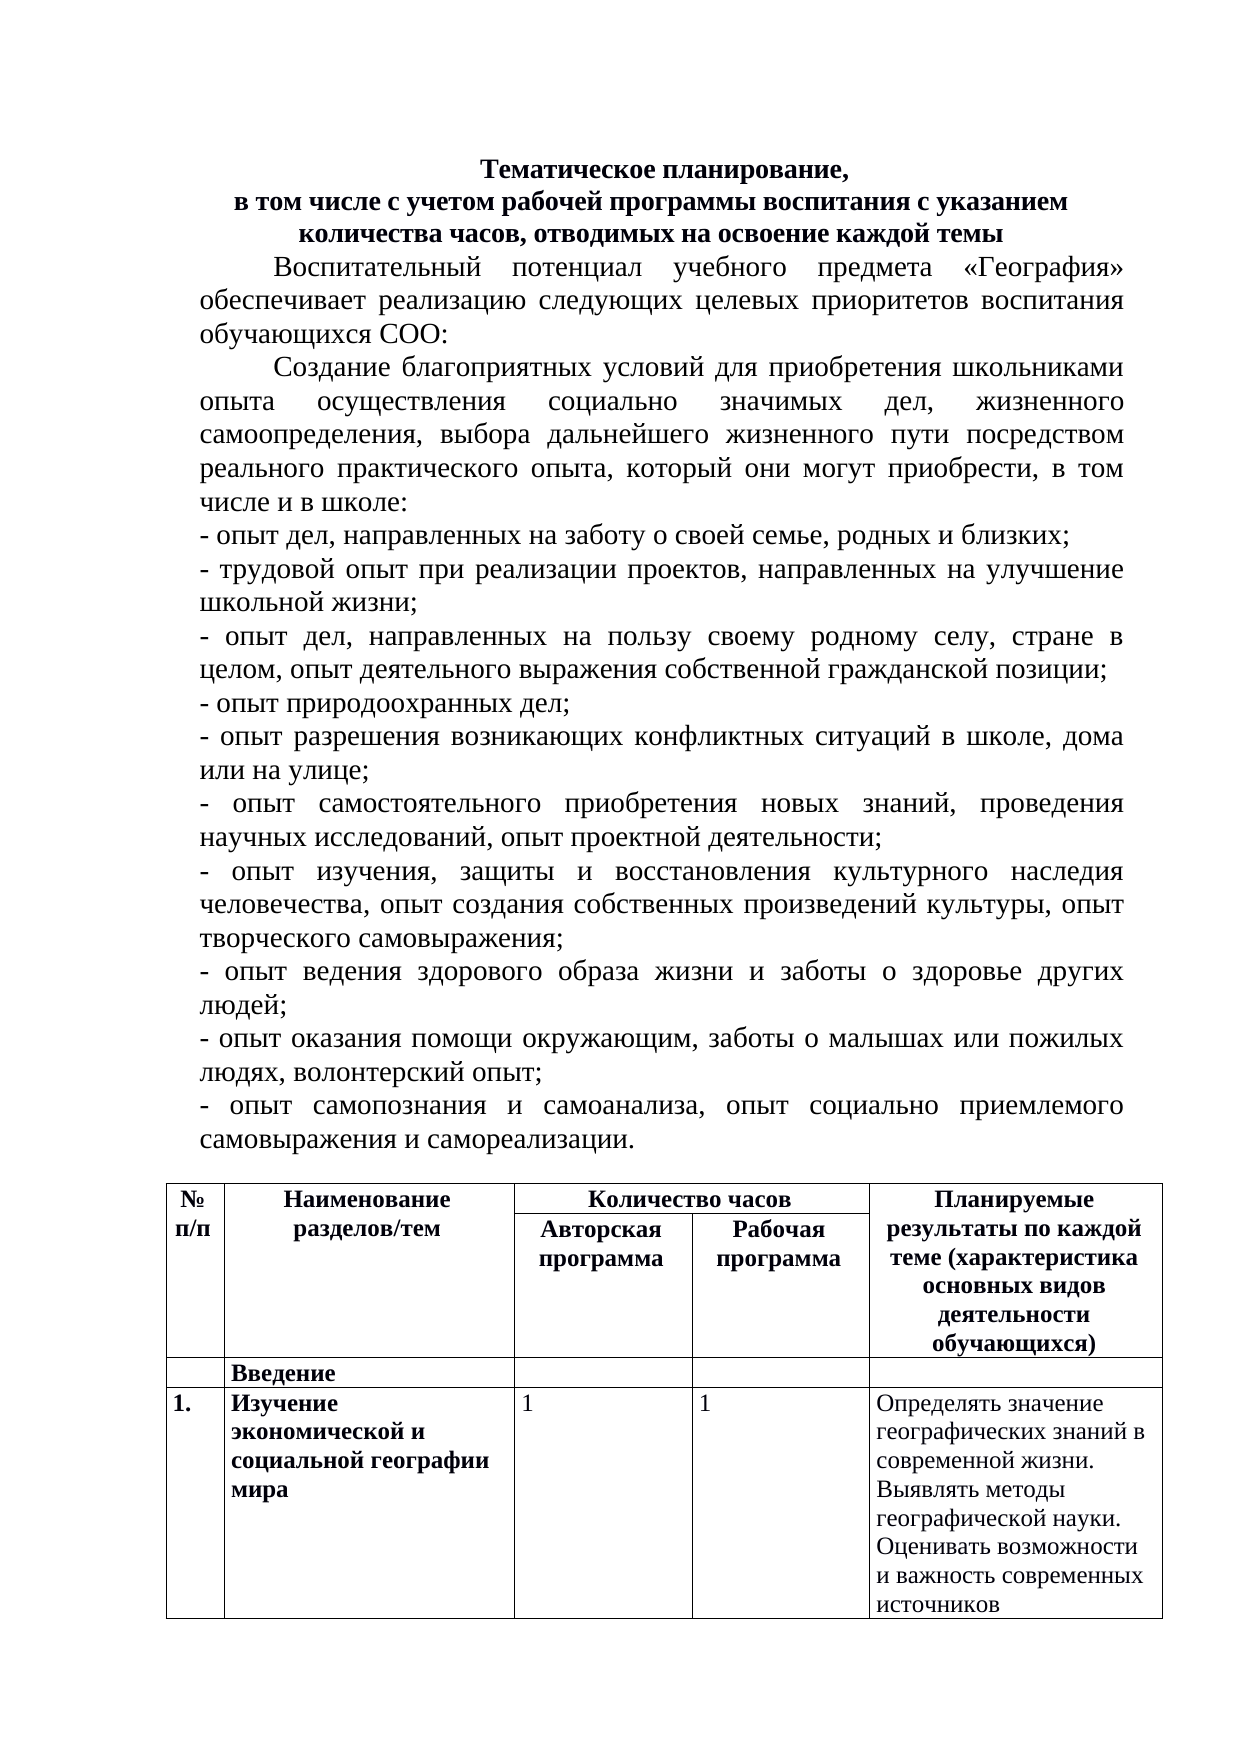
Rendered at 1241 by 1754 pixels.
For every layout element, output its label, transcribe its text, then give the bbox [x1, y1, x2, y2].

table_cell Рабочая программа [693, 1214, 869, 1357]
table_header Наименование разделов/тем [225, 1184, 514, 1357]
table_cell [870, 1388, 1162, 1618]
table_cell 1 [515, 1388, 692, 1618]
text - трудовой опыт при реализации проектов, направленных на улучшение школьной жизни; [199, 551, 1125, 618]
table_cell [693, 1358, 869, 1387]
table_cell [870, 1358, 1162, 1387]
text Воспитательный потенциал учебного предмета «География» обеспечивает реализацию следующих целевых приоритетов воспитания обучающихся СОО: [199, 249, 1125, 349]
text - опыт оказания помощи окружающим, заботы о малышах или пожилых людях, волонтерский опыт; [199, 1020, 1125, 1087]
text в том числе с учетом рабочей программы воспитания с указанием количества часов, отводимых на освоение каждой темы [177, 184, 1125, 249]
text Тематическое планирование, [177, 152, 1152, 184]
text - опыт дел, направленных на заботу о своей семье, родных и близких; [199, 517, 1125, 551]
table_header Количество часов [515, 1184, 869, 1213]
table_cell 1. [167, 1388, 224, 1618]
text - опыт самостоятельного приобретения новых знаний, проведения научных исследований, опыт проектной деятельности; [199, 786, 1125, 853]
text - опыт природоохранных дел; [199, 685, 1125, 718]
text - опыт ведения здорового образа жизни и заботы о здоровье других людей; [199, 953, 1125, 1020]
table_header № п/п [167, 1184, 224, 1357]
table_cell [225, 1388, 514, 1618]
table_cell Введение [225, 1358, 514, 1387]
text - опыт разрешения возникающих конфликтных ситуаций в школе, дома или на улице; [199, 718, 1125, 786]
table_cell 1 [693, 1388, 869, 1618]
table_cell [167, 1358, 224, 1387]
table_cell [515, 1358, 692, 1387]
text Создание благоприятных условий для приобретения школьниками опыта осуществления социально значимых дел, жизненного самоопределения, выбора дальнейшего жизненного пути посредством реального практического опыта, который они могут приобрести, в том числе и в школе: [199, 349, 1125, 517]
table_header Планируемые результаты по каждой теме (характеристика основных видов деятельности обучающихся) [870, 1184, 1162, 1357]
text - опыт изучения, защиты и восстановления культурного наследия человечества, опыт создания собственных произведений культуры, опыт творческого самовыражения; [199, 853, 1125, 953]
text - опыт самопознания и самоанализа, опыт социально приемлемого самовыражения и самореализации. [199, 1087, 1125, 1154]
text - опыт дел, направленных на пользу своему родному селу, стране в целом, опыт деятельного выражения собственной гражданской позиции; [199, 618, 1125, 685]
table_cell Авторская программа [515, 1214, 692, 1357]
